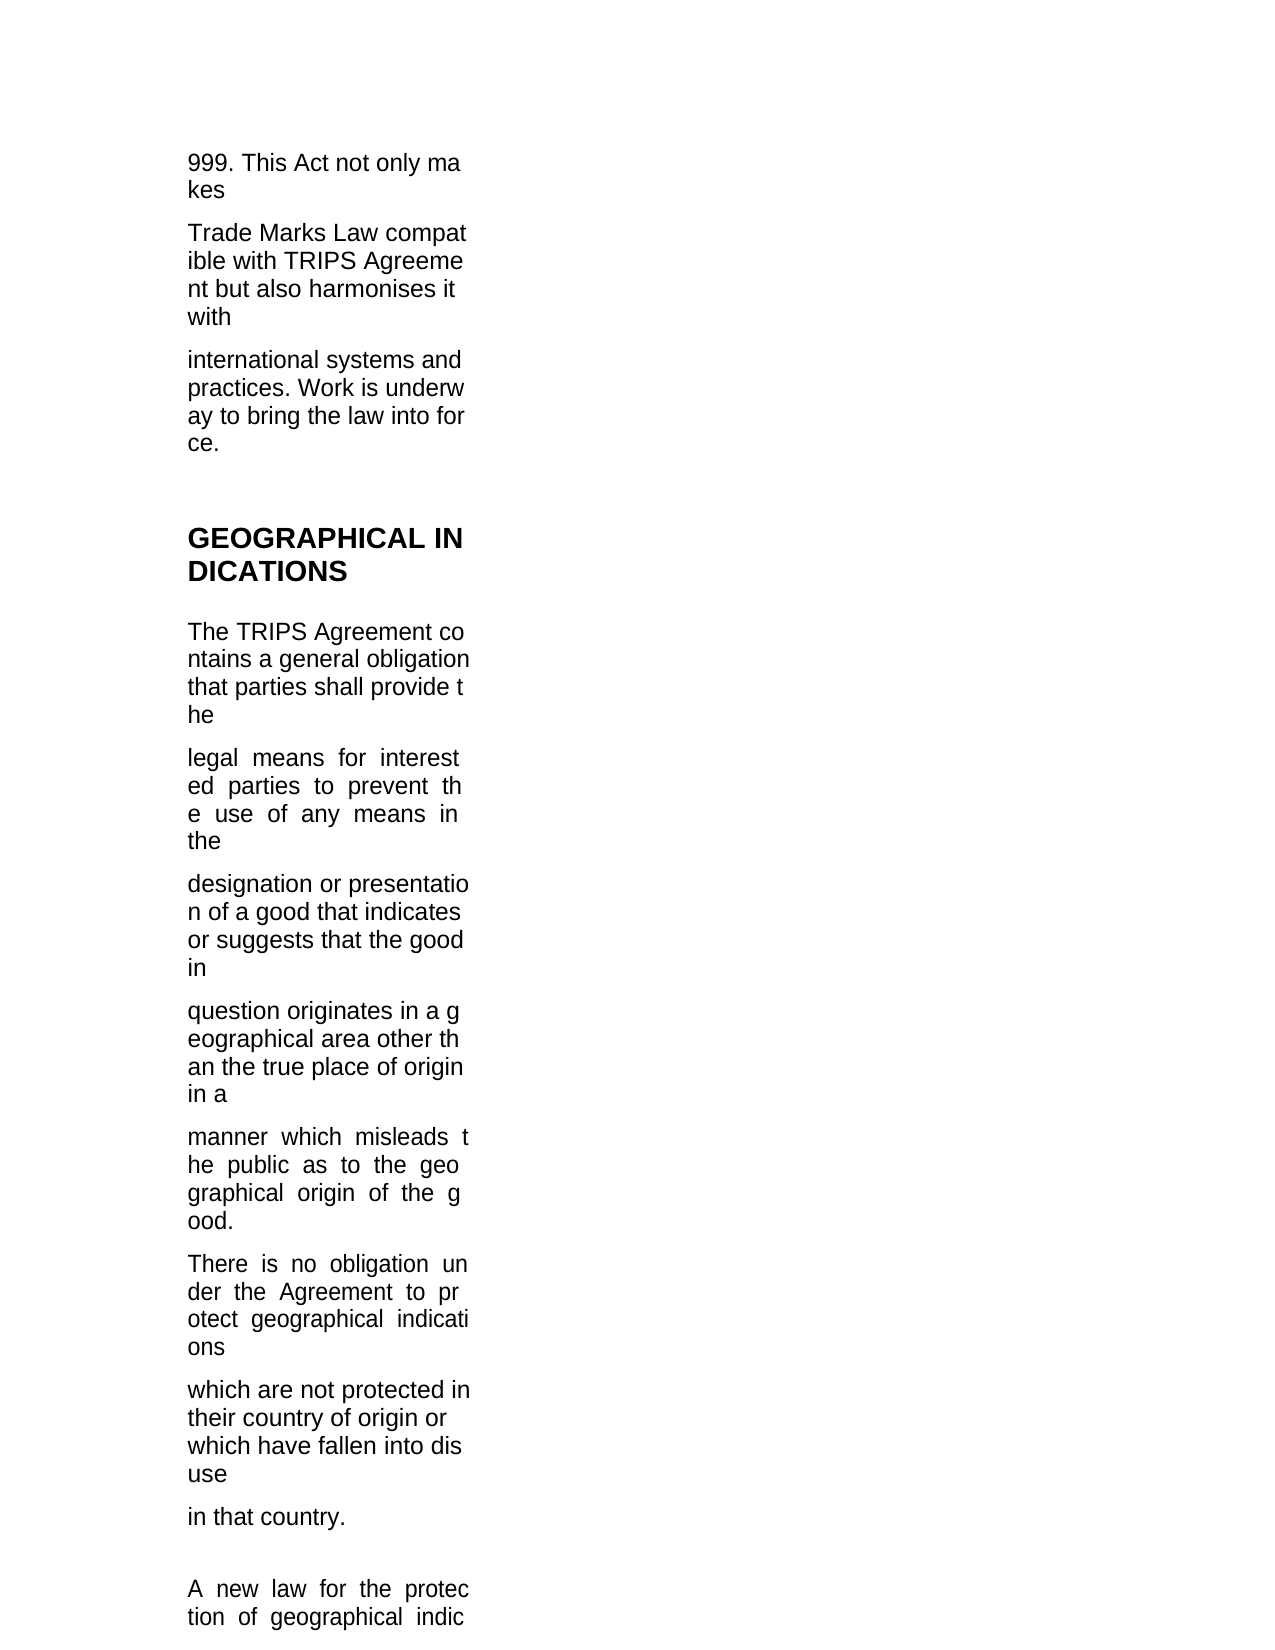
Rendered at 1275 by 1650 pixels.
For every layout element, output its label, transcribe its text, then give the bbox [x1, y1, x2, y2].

text designation or presentation of a good that indicates or suggests that the good in [187, 871, 470, 982]
text There is no obligation under the Agreement to protect geographical indications [187, 1250, 470, 1361]
text legal means for interested parties to prevent the use of any means in the [187, 744, 470, 855]
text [187, 149, 470, 204]
text which are not protected in their country of origin or which have fallen into disuse [187, 1376, 470, 1488]
text in that country. [187, 1503, 470, 1531]
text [187, 1575, 470, 1631]
text GEOGRAPHICAL INDICATIONS [187, 523, 470, 588]
text manner which misleads the public as to the geographical origin of the good. [187, 1123, 470, 1235]
text question originates in a geographical area other than the true place of origin in a [187, 997, 470, 1108]
text international systems and practices. Work is underway to bring the law into force. [187, 346, 470, 457]
text Trade Marks Law compatible with TRIPS Agreement but also harmonises it with [187, 220, 470, 331]
text The TRIPS Agreement contains a general obligation that parties shall provide the [187, 618, 470, 729]
